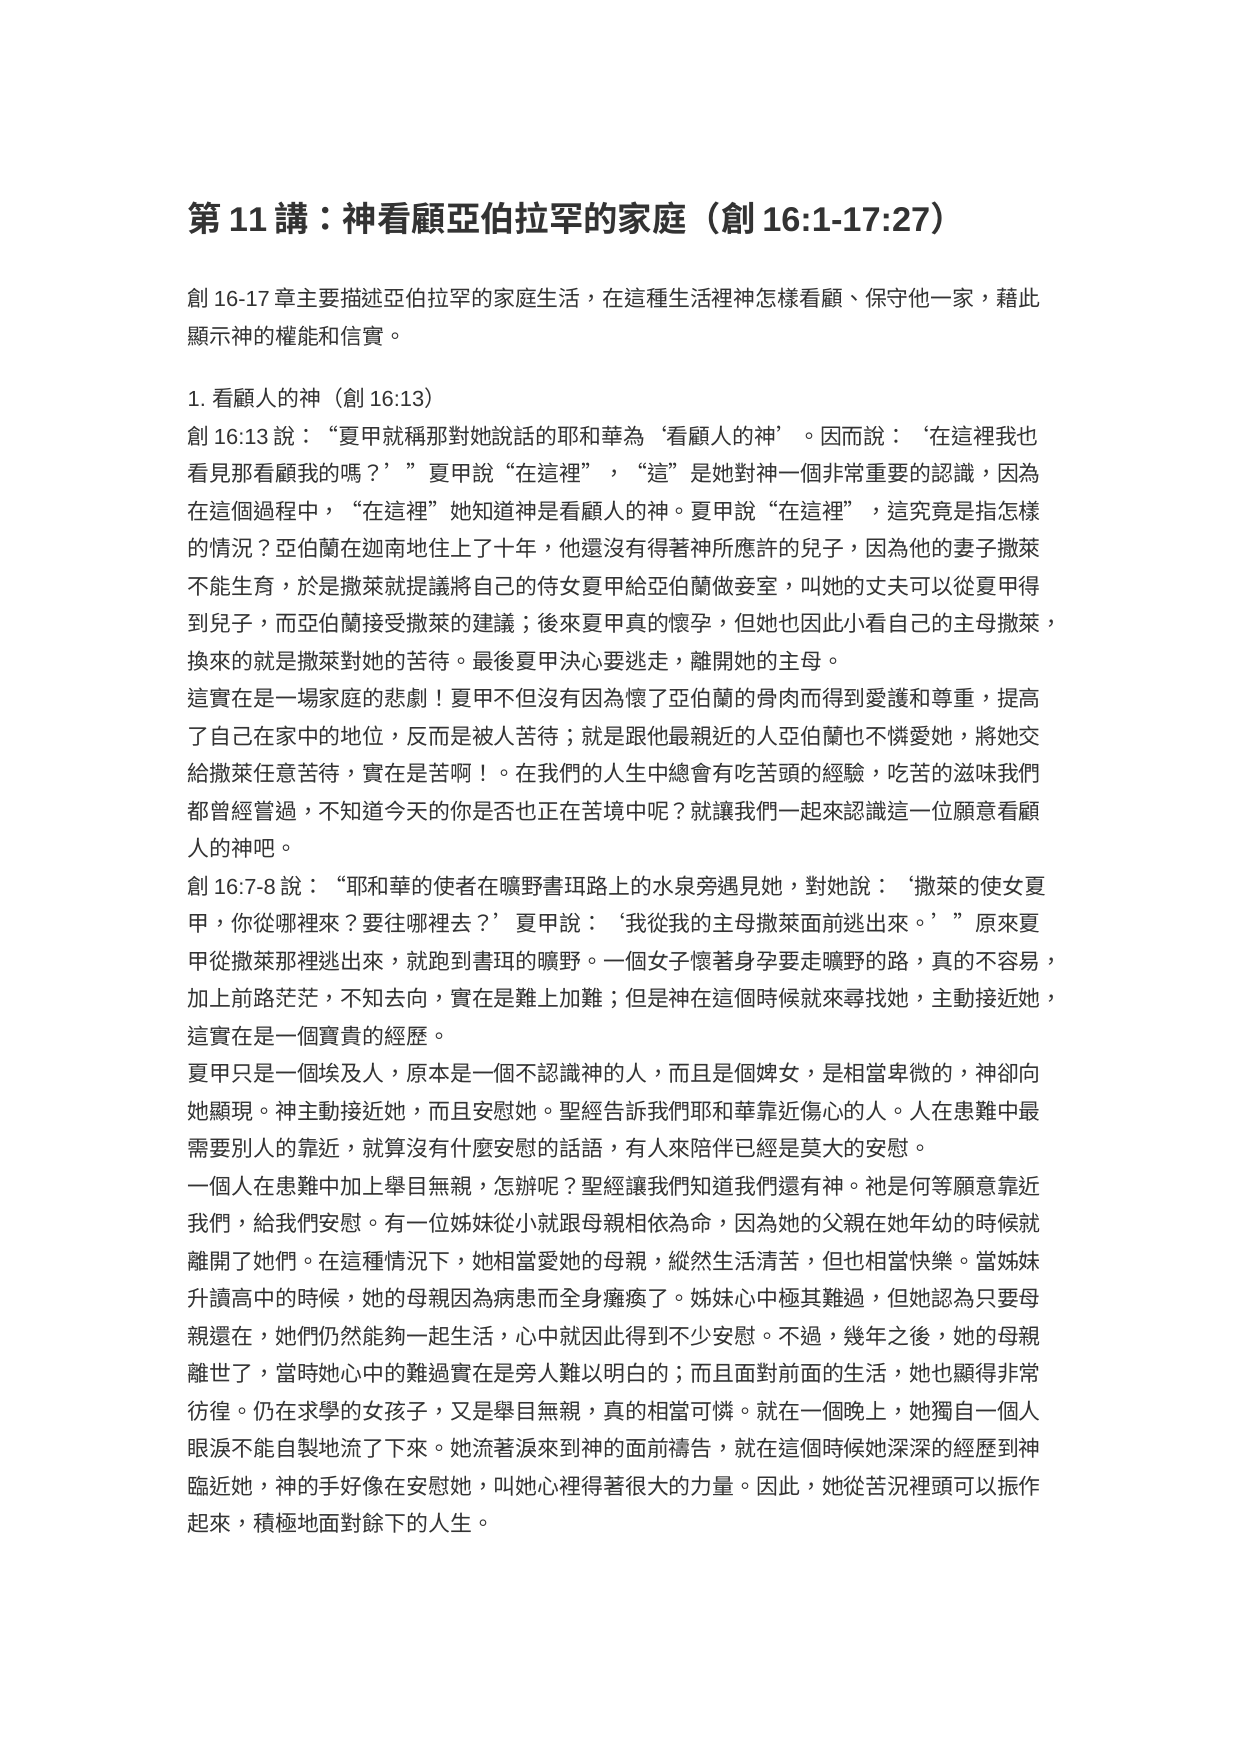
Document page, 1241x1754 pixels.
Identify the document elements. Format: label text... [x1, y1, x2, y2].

text 第11講：神看顧亞伯拉罕的家庭（創16:1-17:27） [187, 178, 1053, 253]
text 創16-17章主要描述亞伯拉罕的家庭生活，在這種生活裡神怎樣看顧、保守他一家，藉此顯示神的權能和信實。 [187, 278, 1053, 353]
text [187, 378, 1053, 1541]
